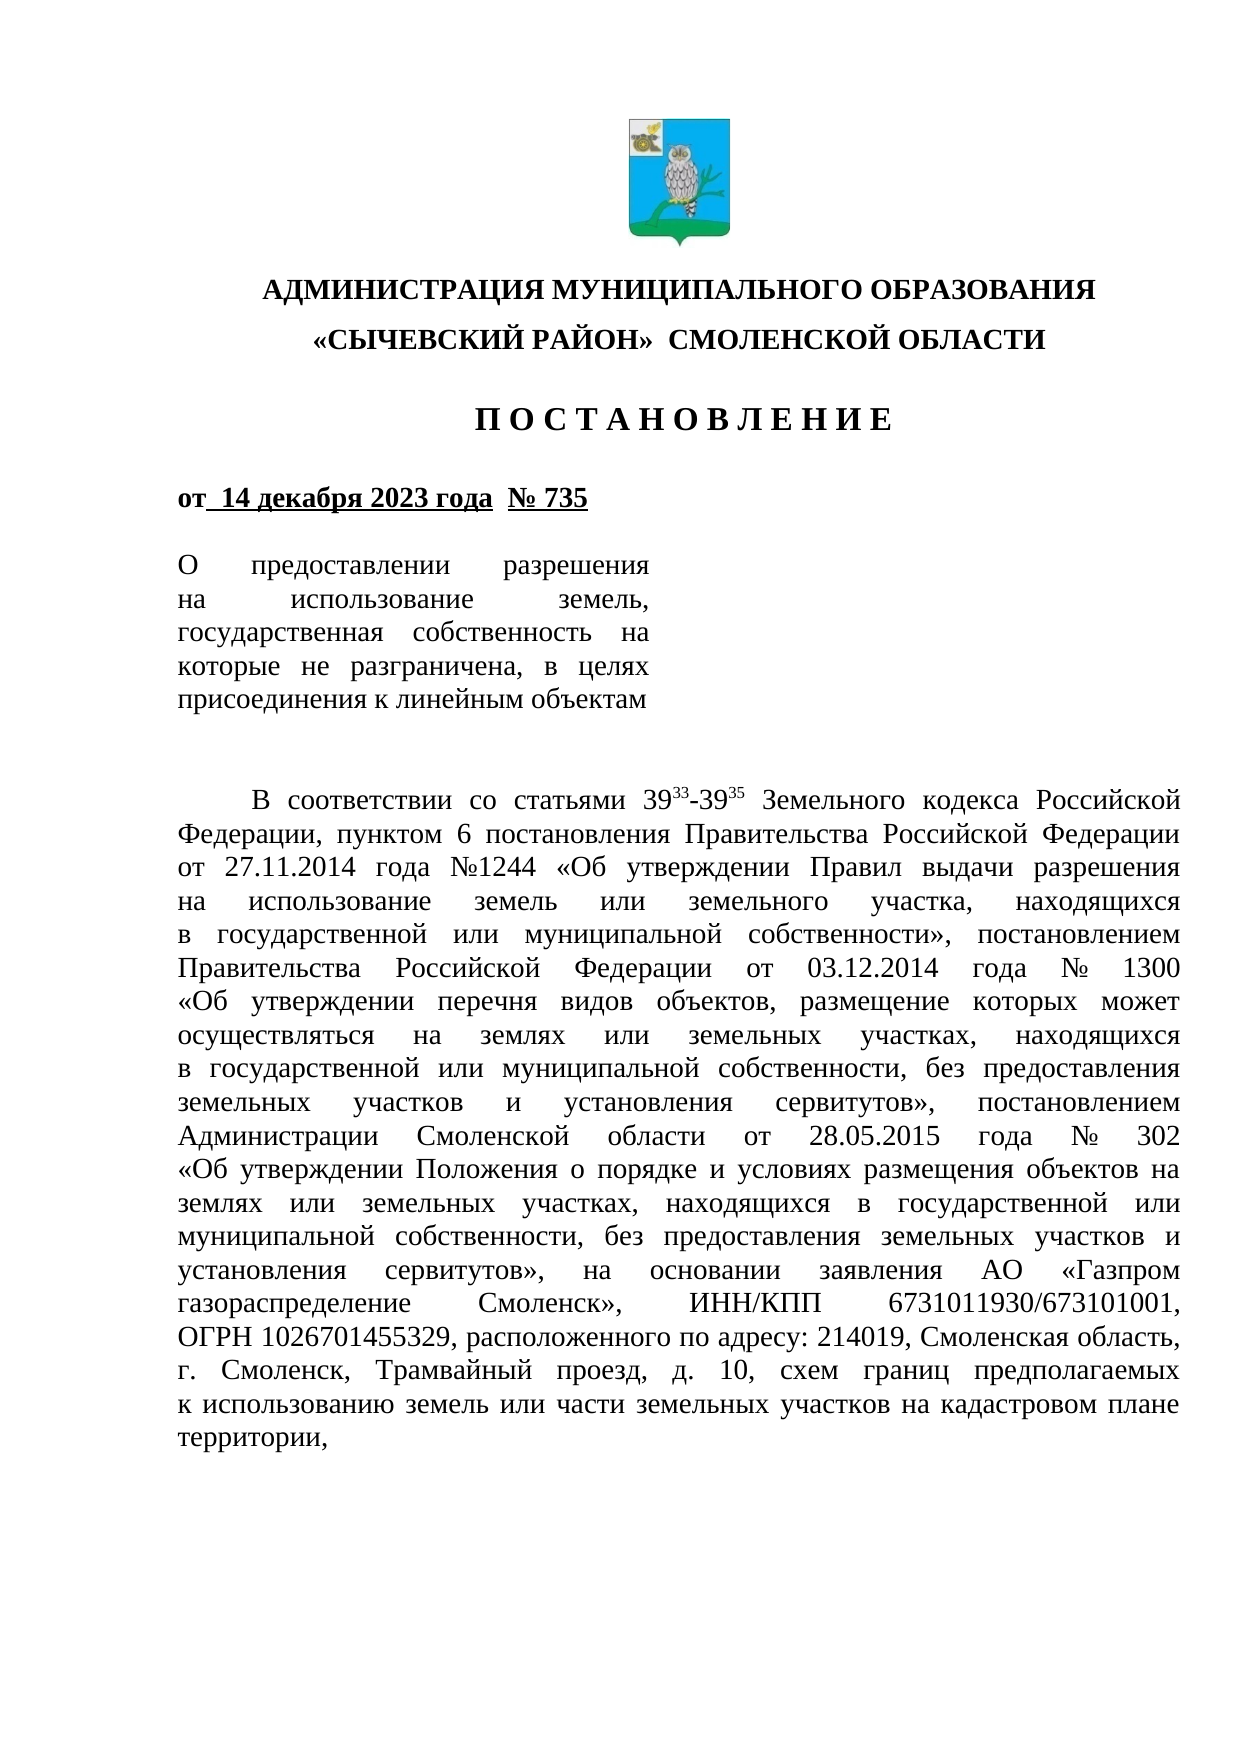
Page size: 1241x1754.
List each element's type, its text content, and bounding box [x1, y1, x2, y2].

text П О С Т А Н О В Л Е Н И Е [177, 399, 1181, 437]
text В соответствии со статьями 3933-3935 Земельного кодекса Российской Федерации, пунктом 6 постановления Правительства Российской Федерации от 27.11.2014 года №1244 «Об утверждении Правил выдачи разрешения на использование земель или земельного участка, находящихся в государственной или муниципальной собственности», постановлением Правительства Российской Федерации от 03.12.2014 года № 1300 «Об утверждении перечня видов объектов, размещение которых может осуществляться на землях или земельных участках, находящихся в государственной или муниципальной собственности, без предоставления земельных участков и установления сервитутов», постановлением Администрации Смоленской области от 28.05.2015 года № 302 «Об утверждении Положения о порядке и условиях размещения объектов на землях или земельных участках, находящихся в государственной или муниципальной собственности, без предоставления земельных участков и установления сервитутов», на основании заявления АО «Газпром газораспределение Смоленск», ИНН/КПП 6731011930/673101001, ОГРН 1026701455329, расположенного по адресу: 214019, Смоленская область, г. Смоленск, Трамвайный проезд, д. 10, схем границ предполагаемых к использованию земель или части земельных участков на кадастровом плане территории, [177, 782, 1181, 1453]
picture [628, 118, 731, 248]
text АДМИНИСТРАЦИЯ МУНИЦИПАЛЬНОГО ОБРАЗОВАНИЯ [177, 272, 1181, 305]
text от 14 декабря 2023 года № 735 [177, 480, 1181, 514]
text О предоставлении разрешения на использование земель, государственная собственность на которые не разграничена, в целях присоединения к линейным объектам [177, 547, 649, 715]
text «СЫЧЕВСКИЙ РАЙОН» СМОЛЕНСКОЙ ОБЛАСТИ [177, 322, 1181, 356]
